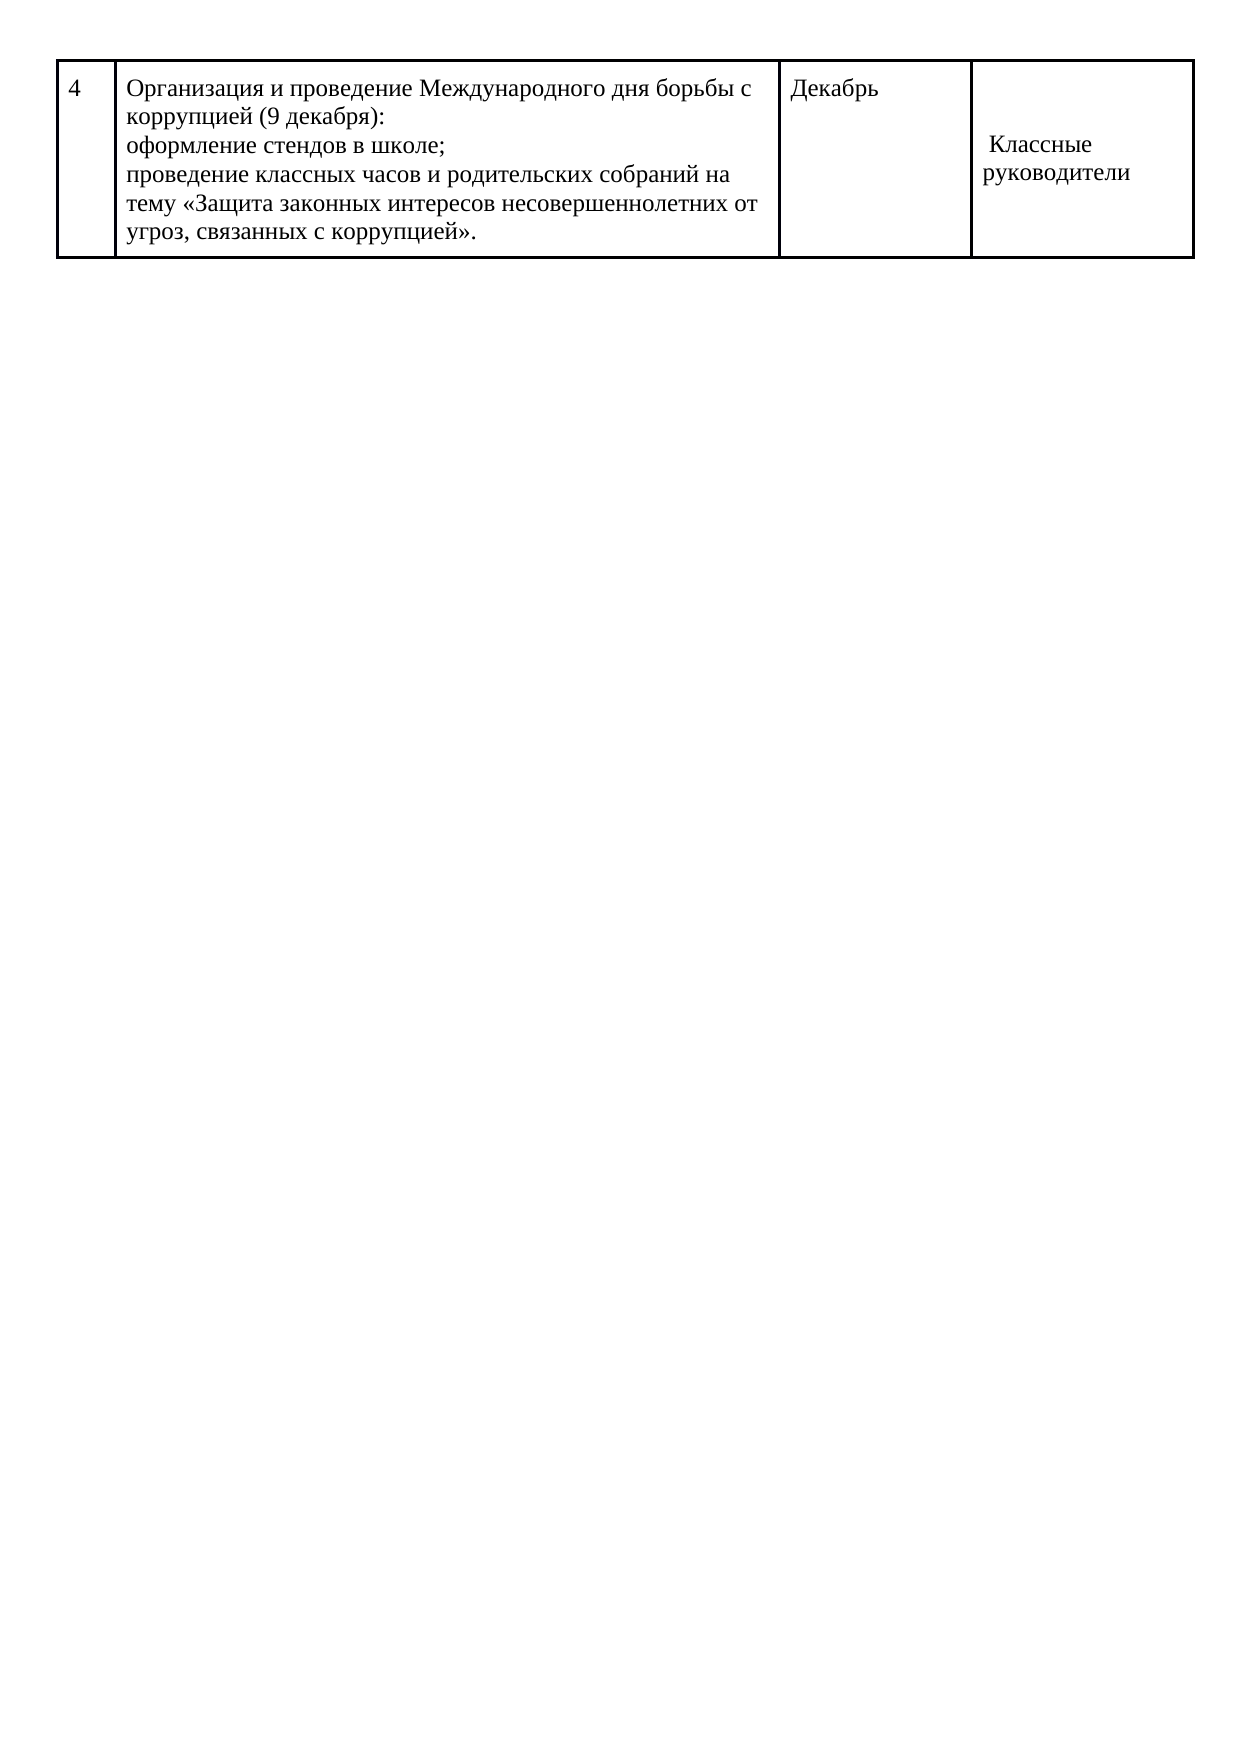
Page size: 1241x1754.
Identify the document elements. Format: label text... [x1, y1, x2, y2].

table_header Организация и проведение Международного дня борьбы с коррупцией (9 декабря): оформление стендов в школе; проведение классных часов и родительских собраний на тему «Защита законных интересов несовершеннолетних от угроз, связанных с коррупцией». [117, 62, 778, 256]
table_header Классные руководители [973, 62, 1192, 256]
table_header Декабрь [781, 62, 970, 256]
table_header 4 [59, 62, 114, 256]
